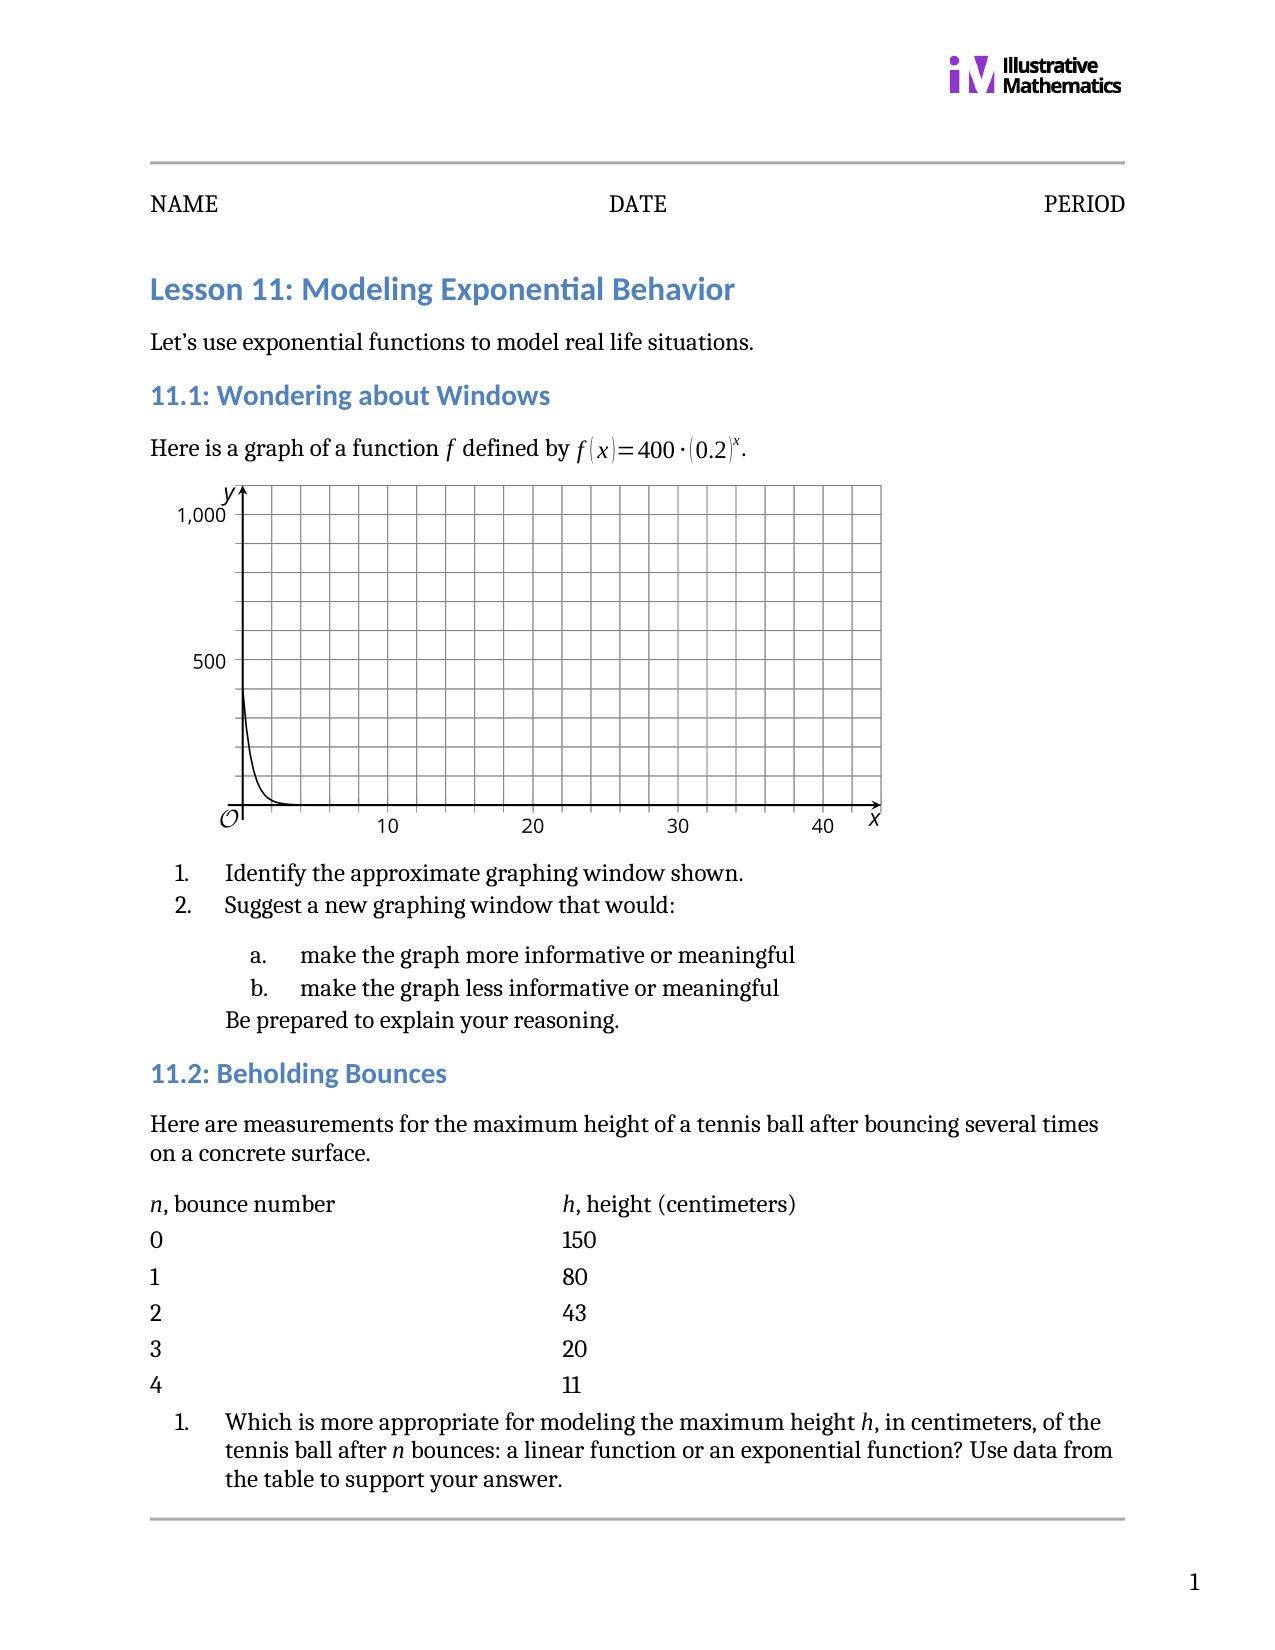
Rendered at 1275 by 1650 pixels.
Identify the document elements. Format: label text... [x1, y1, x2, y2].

picture [949, 55, 1121, 93]
table_cell 2 [139, 1295, 551, 1331]
table_cell 4 [139, 1368, 551, 1404]
table_cell 0 [139, 1223, 551, 1259]
subtitle 11.1: Wondering about Windows [150, 377, 1125, 413]
list make the graph more informative or meaningful [250, 941, 1125, 970]
table_header , height (centimeters) [551, 1186, 964, 1222]
table_header , bounce number [139, 1186, 551, 1222]
list Identify the approximate graphing window shown. [175, 859, 1125, 888]
table_cell 20 [551, 1331, 964, 1367]
table_cell 3 [139, 1331, 551, 1367]
table_cell 11 [551, 1368, 964, 1404]
text Here are measurements for the maximum height of a tennis ball after bouncing several times on a concrete surface. [150, 1110, 1125, 1167]
text Let’s use exponential functions to model real life situations. [150, 328, 1125, 357]
table_cell 80 [551, 1259, 964, 1295]
table_cell 1 [139, 1259, 551, 1295]
list Suggest a new graphing window that would: [175, 891, 1125, 920]
table_cell 150 [551, 1223, 964, 1259]
table_cell 43 [551, 1295, 964, 1331]
text Here is a graph of a function defined by . [150, 432, 1125, 465]
list Be prepared to explain your reasoning. [175, 1006, 1125, 1035]
subtitle Lesson 11: Modeling Exponential Behavior [150, 268, 1125, 309]
list make the graph less informative or meaningful [250, 973, 1125, 1002]
list Which is more appropriate for modeling the maximum height , in centimeters, of the tennis ball after bounces: a linear function or an exponential function? Use data from the table to support your answer. [175, 1407, 1125, 1494]
subtitle 11.2: Beholding Bounces [150, 1056, 1125, 1091]
picture [168, 484, 882, 841]
